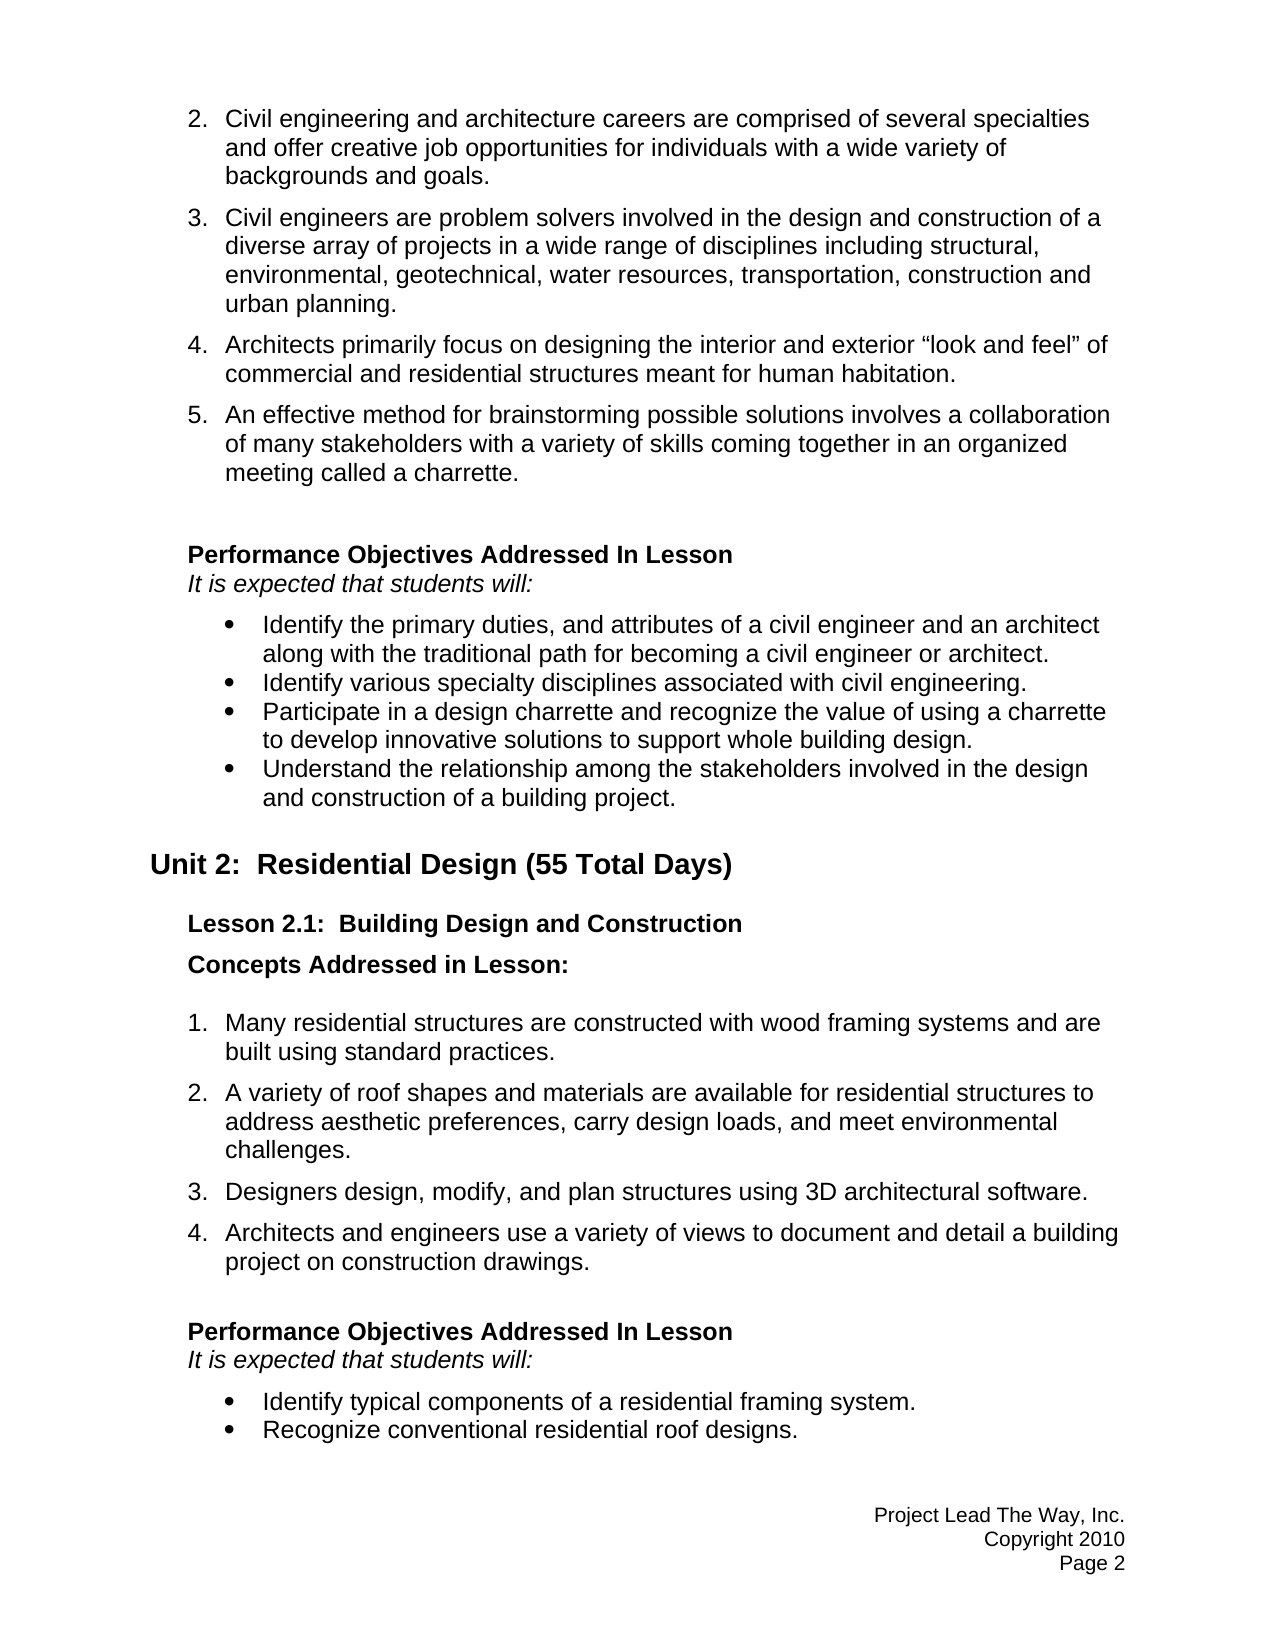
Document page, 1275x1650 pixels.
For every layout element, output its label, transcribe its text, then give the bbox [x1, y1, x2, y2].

text Identify various specialty disciplines associated with civil engineering. [225, 668, 1125, 696]
text Recognize conventional residential roof designs. [225, 1415, 1125, 1444]
list A variety of roof shapes and materials are available for residential structures to address aesthetic preferences, carry design loads, and meet environmental challenges. [187, 1078, 1125, 1164]
list Civil engineering and architecture careers are comprised of several specialties and offer creative job opportunities for individuals with a wide variety of backgrounds and goals. [187, 104, 1125, 190]
text Performance Objectives Addressed In Lesson [187, 540, 1125, 569]
text It is expected that students will: [150, 1345, 1125, 1374]
text Concepts Addressed in Lesson: [187, 950, 1125, 979]
text Understand the relationship among the stakeholders involved in the design and construction of a building project. [225, 754, 1125, 812]
subtitle Lesson 2.1: Building Design and Construction [187, 909, 1125, 938]
list Architects and engineers use a variety of views to document and detail a building project on construction drawings. [187, 1218, 1125, 1275]
text Identify typical components of a residential framing system. [225, 1386, 1125, 1415]
list Designers design, modify, and plan structures using 3D architectural software. [187, 1176, 1125, 1205]
list Civil engineers are problem solvers involved in the design and construction of a diverse array of projects in a wide range of disciplines including structural, environmental, geotechnical, water resources, transportation, construction and urban planning. [187, 202, 1125, 317]
list Many residential structures are constructed with wood framing systems and are built using standard practices. [187, 1008, 1125, 1065]
list An effective method for brainstorming possible solutions involves a collaboration of many stakeholders with a variety of skills coming together in an organized meeting called a charrette. [187, 400, 1125, 486]
text Performance Objectives Addressed In Lesson [187, 1316, 1125, 1345]
text Participate in a design charrette and recognize the value of using a charrette to develop innovative solutions to support whole building design. [225, 696, 1125, 754]
text Identify the primary duties, and attributes of a civil engineer and an architect along with the traditional path for becoming a civil engineer or architect. [225, 610, 1125, 668]
text It is expected that students will: [150, 569, 1125, 597]
text Unit 2: Residential Design (55 Total Days) [150, 847, 1125, 880]
list Architects primarily focus on designing the interior and exterior “look and feel” of commercial and residential structures meant for human habitation. [187, 330, 1125, 387]
